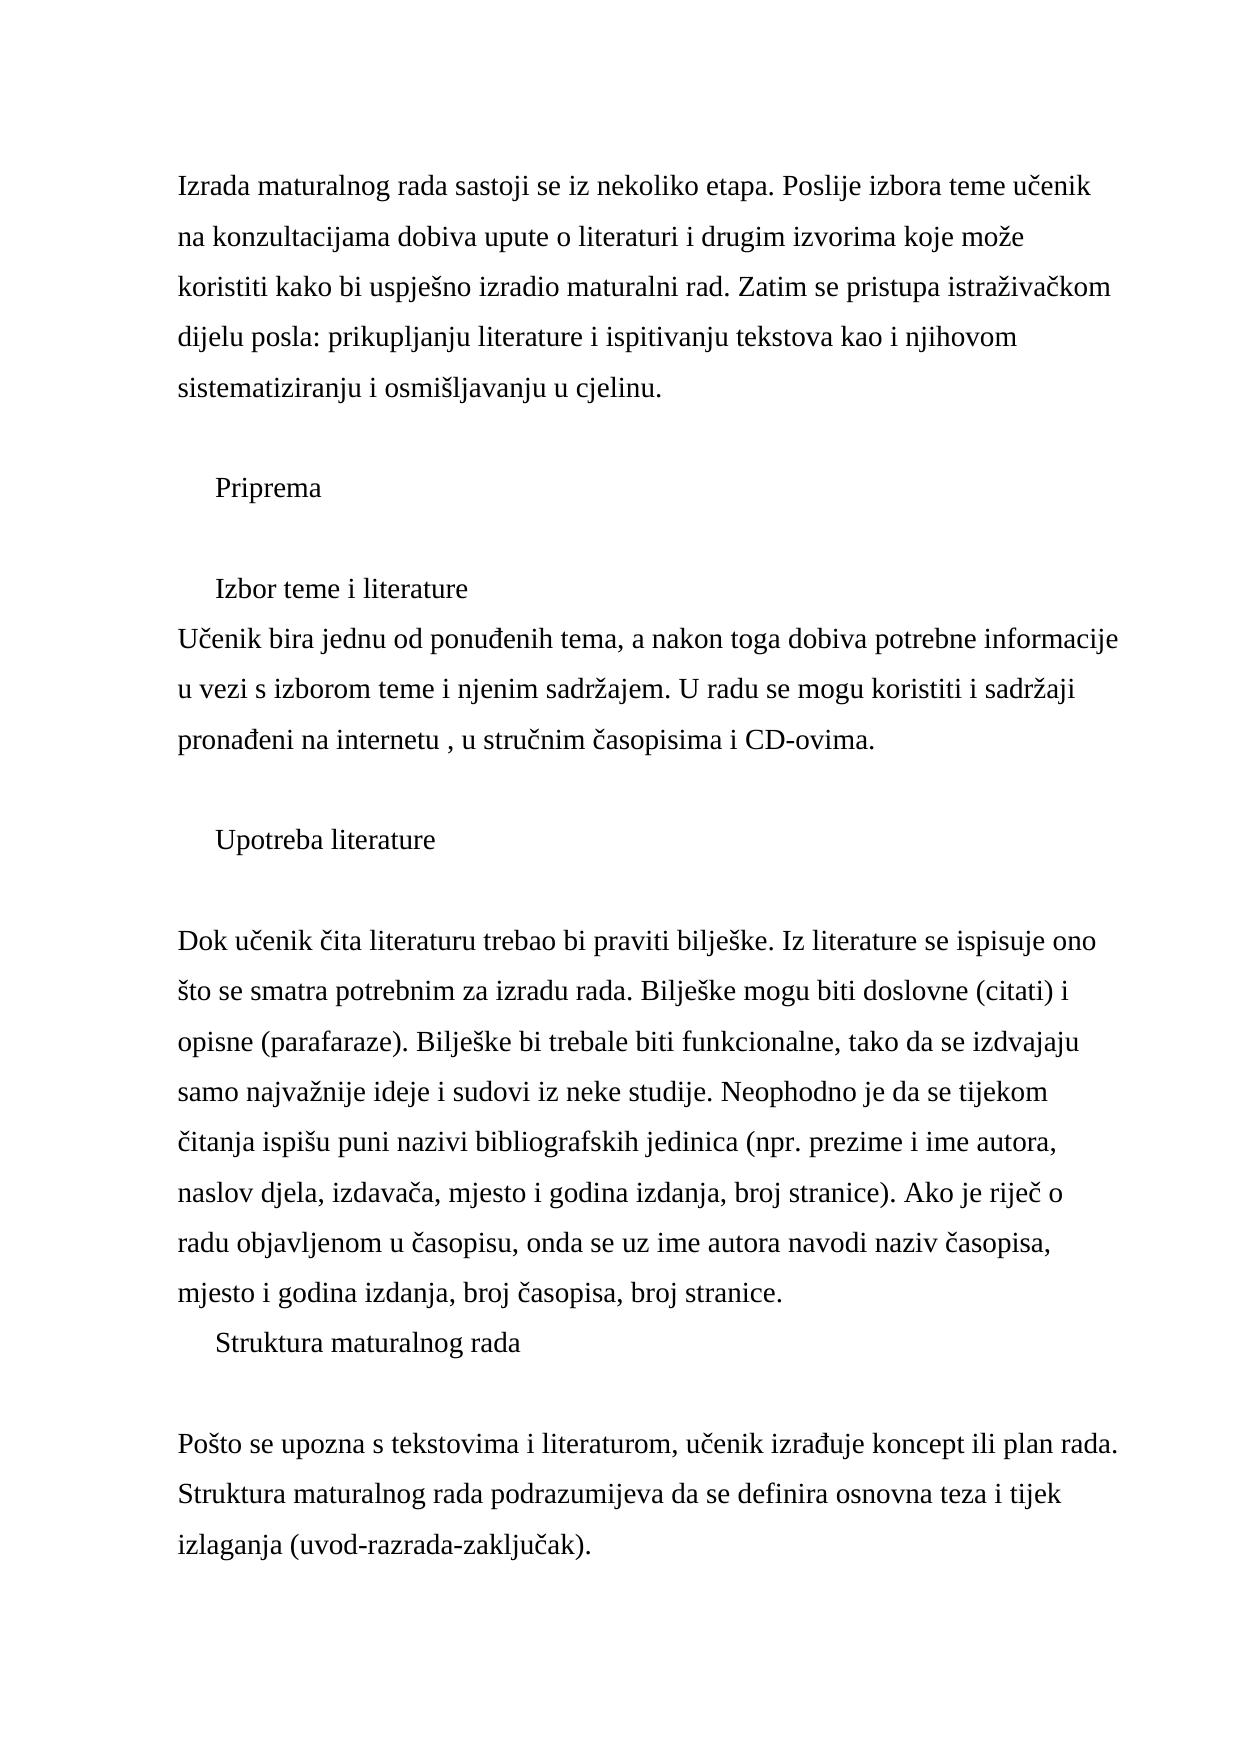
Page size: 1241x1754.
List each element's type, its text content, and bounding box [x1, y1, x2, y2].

list Izbor teme i literature [177, 571, 1122, 604]
text Dok učenik čita literaturu trebao bi praviti bilješke. Iz literature se ispisuje ono što se smatra potrebnim za izradu rada. Bilješke mogu biti doslovne (citati) i opisne (parafaraze). Bilješke bi trebale biti funkcionalne, tako da se izdvajaju samo najvažnije ideje i sudovi iz neke studije. Neophodno je da se tijekom čitanja ispišu puni nazivi bibliografskih jedinica (npr. prezime i ime autora, naslov djela, izdavača, mjesto i godina izdanja, broj stranice). Ako je riječ o radu objavljenom u časopisu, onda se uz ime autora navodi naziv časopisa, mjesto i godina izdanja, broj časopisa, broj stranice. [177, 923, 1122, 1309]
list Upotreba literature [177, 822, 1122, 856]
text Pošto se upozna s tekstovima i literaturom, učenik izrađuje koncept ili plan rada. Struktura maturalnog rada podrazumijeva da se definira osnovna teza i tijek izlaganja (uvod-razrada-zaključak). [177, 1426, 1122, 1560]
text Izrada maturalnog rada sastoji se iz nekoliko etapa. Poslije izbora teme učenik na konzultacijama dobiva upute o literaturi i drugim izvorima koje može koristiti kako bi uspješno izradio maturalni rad. Zatim se pristupa istraživačkom dijelu posla: prikupljanju literature i ispitivanju tekstova kao i njihovom sistematiziranju i osmišljavanju u cjelinu. [177, 168, 1122, 403]
text Učenik bira jednu od ponuđenih tema, a nakon toga dobiva potrebne informacije u vezi s izborom teme i njenim sadržajem. U radu se mogu koristiti i sadržaji pronađeni na internetu , u stručnim časopisima i CD-ovima. [177, 621, 1122, 755]
list Struktura maturalnog rada [177, 1326, 1122, 1359]
list Priprema [177, 470, 1122, 504]
